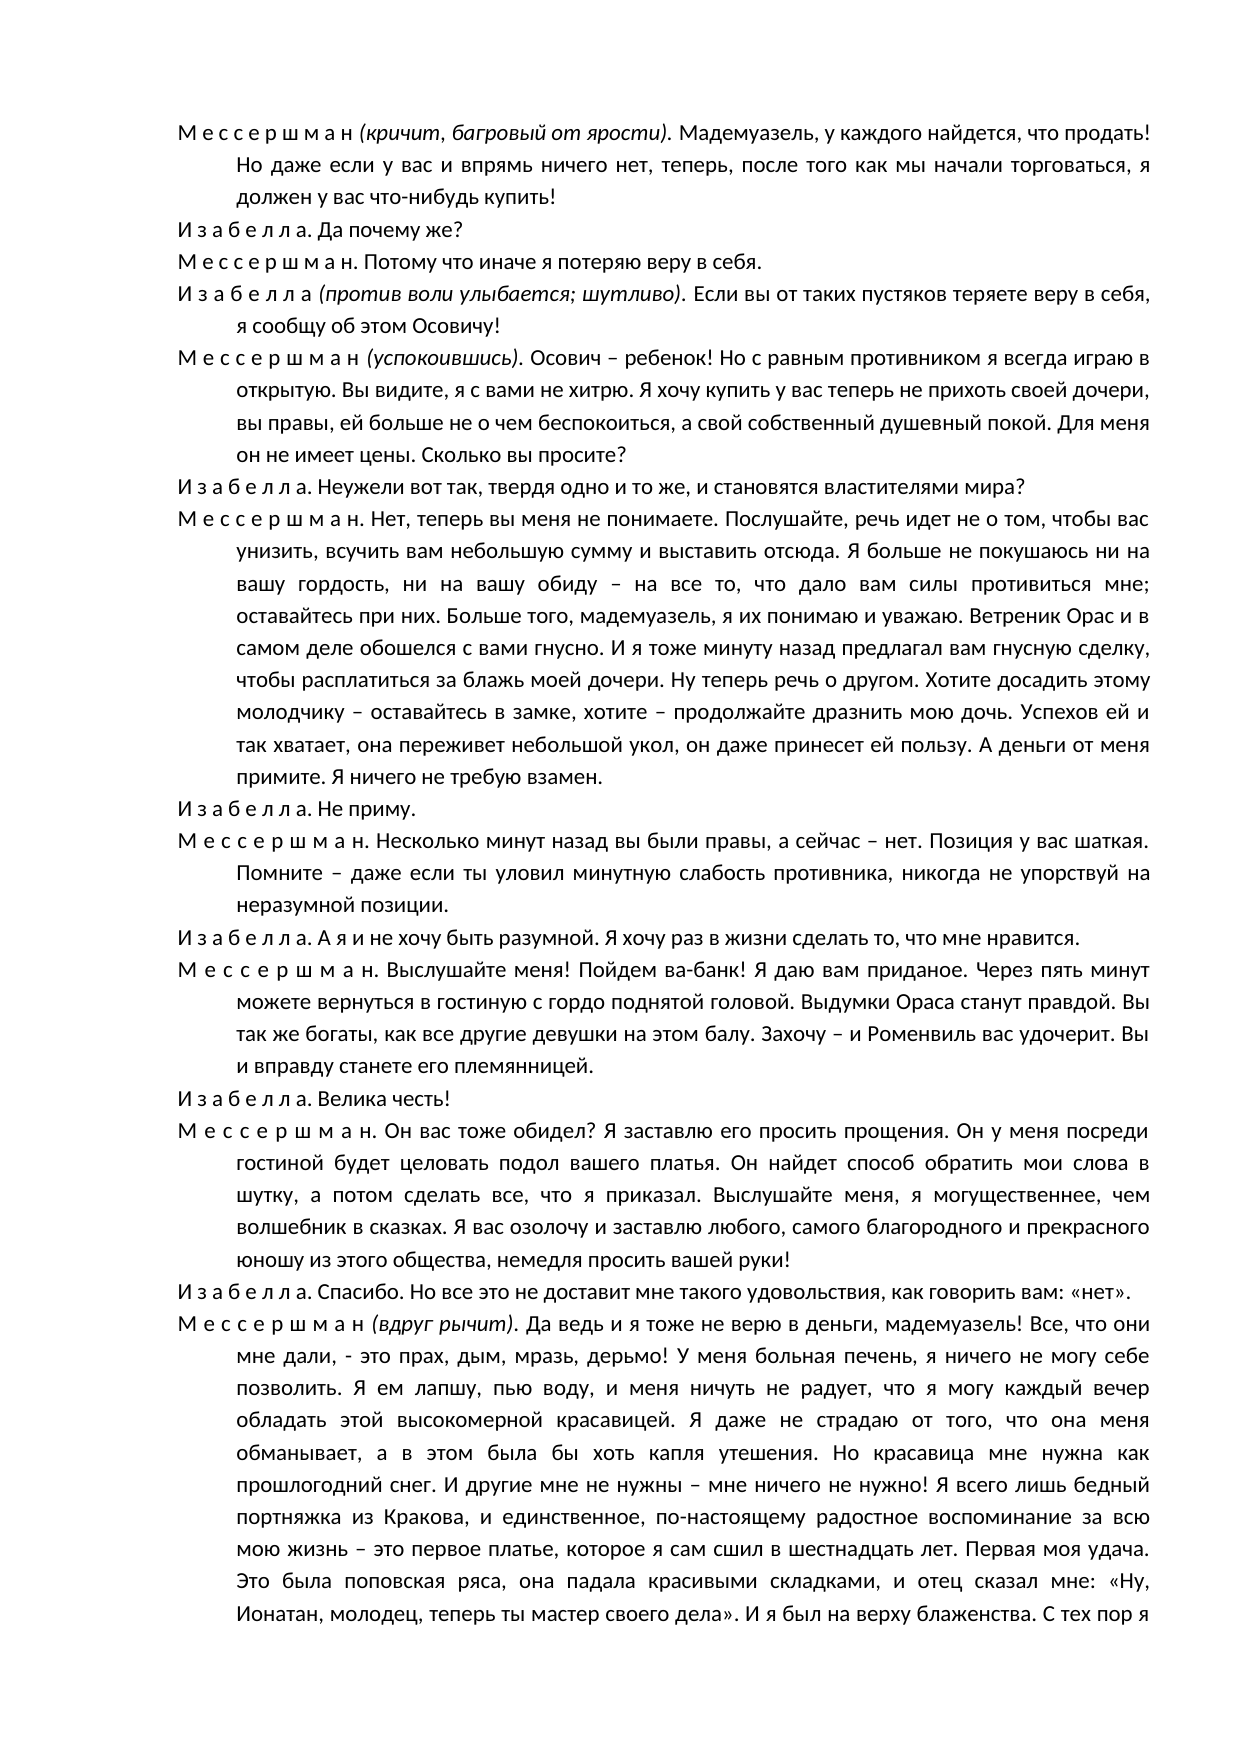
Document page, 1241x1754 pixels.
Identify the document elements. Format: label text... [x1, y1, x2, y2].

text И з а б е л л а (против воли улыбается; шутливо). Если вы от таких пустяков теряете веру в себя, я сообщу об этом Осовичу! [177, 279, 1152, 339]
text М е с с е р ш м а н. Выслушайте меня! Пойдем ва-банк! Я даю вам приданое. Через пять минут можете вернуться в гостиную с гордо поднятой головой. Выдумки Ораса станут правдой. Вы так же богаты, как все другие девушки на этом балу. Захочу – и Роменвиль вас удочерит. Вы и вправду станете его племянницей. [177, 955, 1152, 1079]
text И з а б е л л а. Неужели вот так, твердя одно и то же, и становятся властителями мира? [177, 472, 1152, 500]
text И з а б е л л а. Не приму. [177, 794, 1152, 822]
text И з а б е л л а. Да почему же? [177, 215, 1152, 243]
text М е с с е р ш м а н (успокоившись). Осович – ребенок! Но с равным противником я всегда играю в открытую. Вы видите, я с вами не хитрю. Я хочу купить у вас теперь не прихоть своей дочери, вы правы, ей больше не о чем беспокоиться, а свой собственный душевный покой. Для меня он не имеет цены. Сколько вы просите? [177, 343, 1152, 468]
text М е с с е р ш м а н. Несколько минут назад вы были правы, а сейчас – нет. Позиция у вас шаткая. Помните – даже если ты уловил минутную слабость противника, никогда не упорствуй на неразумной позиции. [177, 826, 1152, 919]
text М е с с е р ш м а н. Потому что иначе я потеряю веру в себя. [177, 247, 1152, 275]
text И з а б е л л а. Велика честь! [177, 1084, 1152, 1112]
text М е с с е р ш м а н (кричит, багровый от ярости). Мадемуазель, у каждого найдется, что продать! Но даже если у вас и впрямь ничего нет, теперь, после того как мы начали торговаться, я должен у вас что-нибудь купить! [177, 118, 1152, 211]
text М е с с е р ш м а н. Он вас тоже обидел? Я заставлю его просить прощения. Он у меня посреди гостиной будет целовать подол вашего платья. Он найдет способ обратить мои слова в шутку, а потом сделать все, что я приказал. Выслушайте меня, я могущественнее, чем волшебник в сказках. Я вас озолочу и заставлю любого, самого благородного и прекрасного юношу из этого общества, немедля просить вашей руки! [177, 1116, 1152, 1273]
text М е с с е р ш м а н. Нет, теперь вы меня не понимаете. Послушайте, речь идет не о том, чтобы вас унизить, всучить вам небольшую сумму и выставить отсюда. Я больше не покушаюсь ни на вашу гордость, ни на вашу обиду – на все то, что дало вам силы противиться мне; оставайтесь при них. Больше того, мадемуазель, я их понимаю и уважаю. Ветреник Орас и в самом деле обошелся с вами гнусно. И я тоже минуту назад предлагал вам гнусную сделку, чтобы расплатиться за блажь моей дочери. Ну теперь речь о другом. Хотите досадить этому молодчику – оставайтесь в замке, хотите – продолжайте дразнить мою дочь. Успехов ей и так хватает, она переживет небольшой укол, он даже принесет ей пользу. А деньги от меня примите. Я ничего не требую взамен. [177, 504, 1152, 790]
text И з а б е л л а. А я и не хочу быть разумной. Я хочу раз в жизни сделать то, что мне нравится. [177, 923, 1152, 951]
text И з а б е л л а. Спасибо. Но все это не доставит мне такого удовольствия, как говорить вам: «нет». [177, 1277, 1152, 1305]
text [177, 1309, 1152, 1627]
